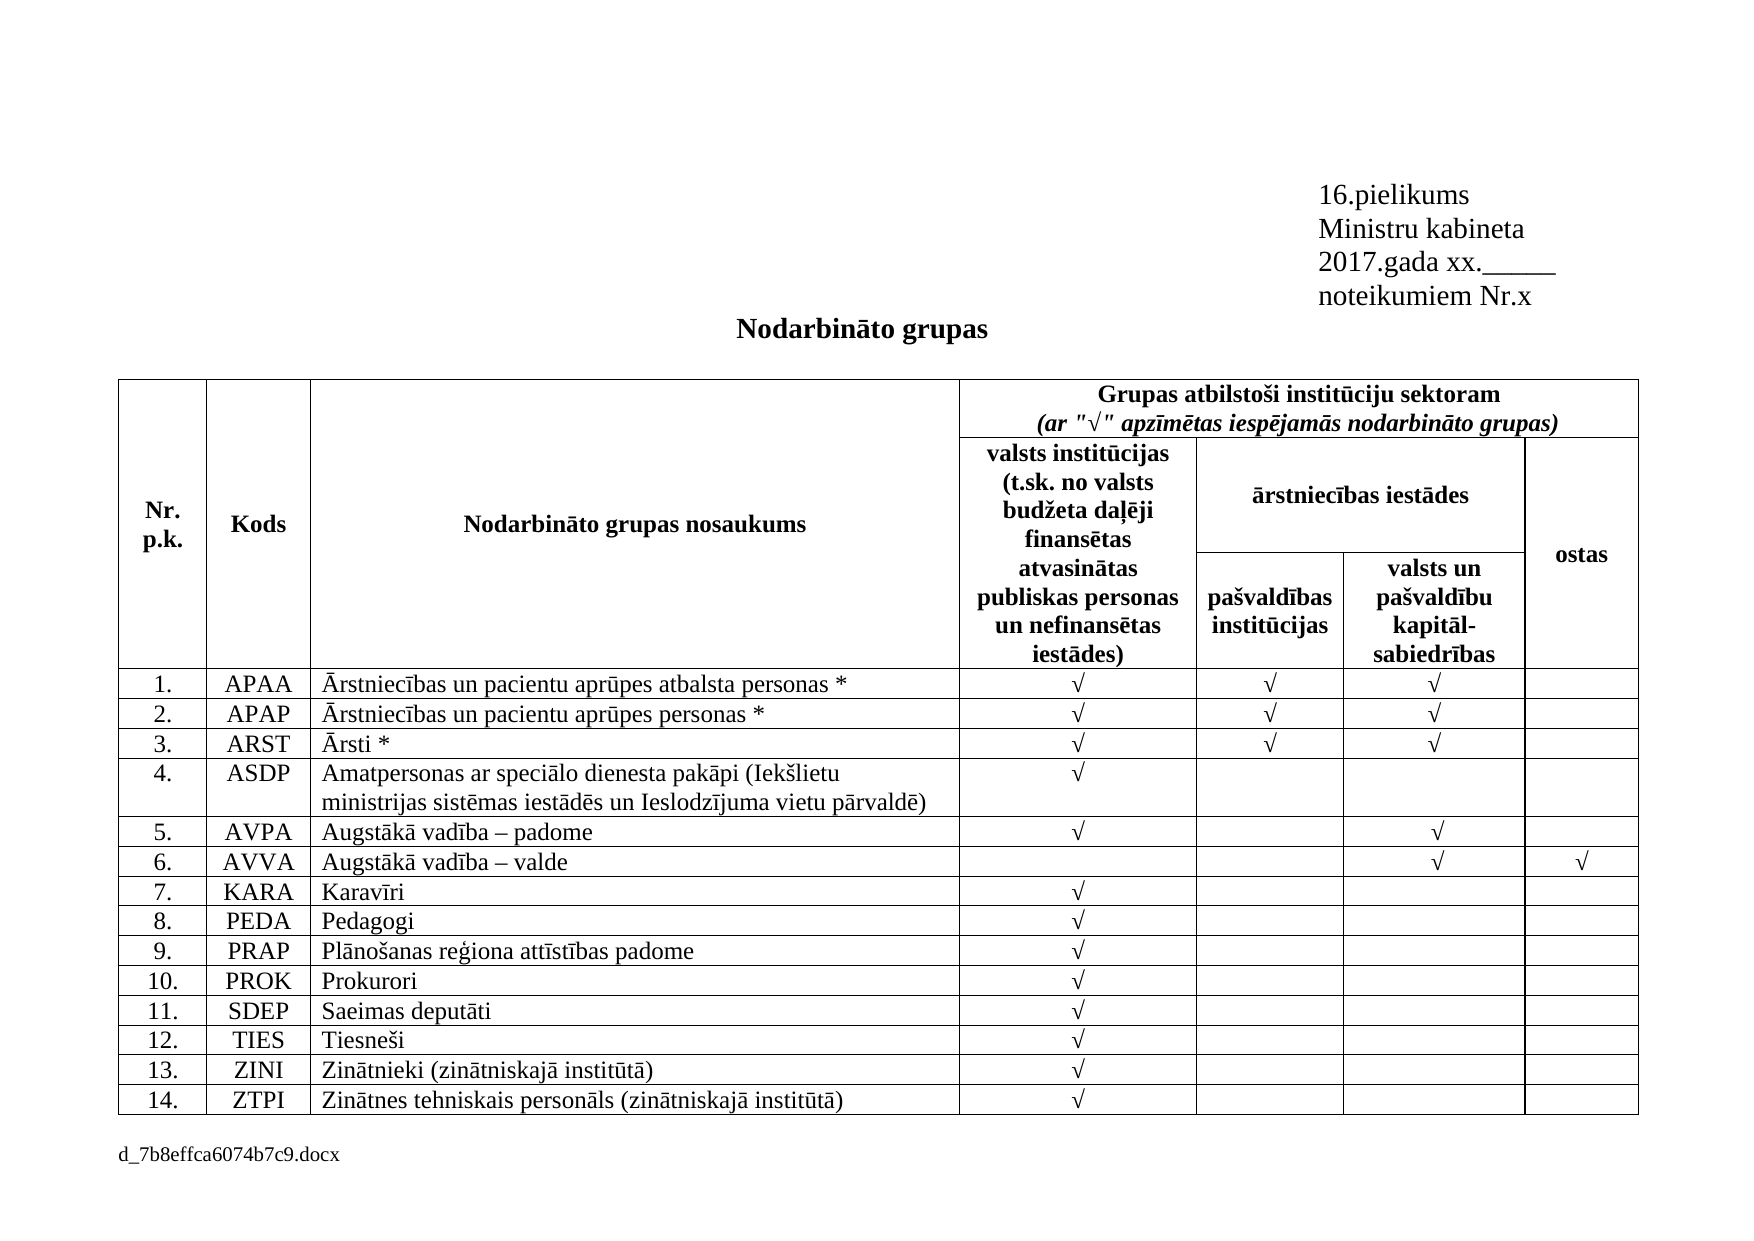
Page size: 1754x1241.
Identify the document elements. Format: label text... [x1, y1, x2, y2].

table_cell 14. [119, 1085, 206, 1114]
table_cell Karavīri [311, 877, 959, 905]
table_cell Augstākā vadība – padome [311, 817, 959, 846]
table_cell [1197, 966, 1343, 995]
table_cell Zinātnes tehniskais personāls (zinātniskajā institūtā) [311, 1085, 959, 1114]
table_cell [1197, 996, 1343, 1024]
table_cell Prokurori [311, 966, 959, 995]
table_cell [1526, 817, 1638, 846]
table_cell [1197, 759, 1343, 816]
table_cell [1344, 906, 1524, 935]
table_cell [1526, 877, 1638, 905]
table_cell Augstākā vadība – valde [311, 847, 959, 876]
table_cell [1344, 1055, 1524, 1084]
table_cell ASDP [207, 759, 310, 816]
table_cell [1344, 877, 1524, 905]
table_header Grupas atbilstoši institūciju sektoram (ar "√" apzīmētas iespējamās nodarbināto grupas) [960, 380, 1638, 437]
table_cell Zinātnieki (zinātniskajā institūtā) [311, 1055, 959, 1084]
table_cell √ [1344, 847, 1524, 876]
table_cell valsts un pašvaldību kapitāl-sabiedrības [1344, 553, 1524, 668]
table_cell AVVA [207, 847, 310, 876]
table_cell [1197, 936, 1343, 965]
table_cell Amatpersonas ar speciālo dienesta pakāpi (Iekšlietu ministrijas sistēmas iestādēs un Ieslodzījuma vietu pārvaldē) [311, 759, 959, 816]
table_cell PRAP [207, 936, 310, 965]
table_cell [1344, 996, 1524, 1024]
table_cell [1526, 906, 1638, 935]
table_cell [1344, 1085, 1524, 1114]
table_cell 8. [119, 906, 206, 935]
table_cell Pedagogi [311, 906, 959, 935]
table_header Kods [207, 380, 310, 668]
text 2017.gada xx._____ [1318, 244, 1606, 278]
table_cell √ [960, 1026, 1196, 1054]
table_cell [1526, 936, 1638, 965]
table_cell √ [1344, 699, 1524, 728]
table_cell SDEP [207, 996, 310, 1024]
table_cell 6. [119, 847, 206, 876]
table_cell valsts institūcijas (t.sk. no valsts budžeta daļēji finansētas atvasinātas publiskas personas un nefinansētas iestādes) [960, 438, 1196, 668]
table_cell [1344, 1026, 1524, 1054]
text Nodarbināto grupas [118, 311, 1606, 345]
table_cell [1526, 1055, 1638, 1084]
table_cell [1197, 877, 1343, 905]
table_cell ZINI [207, 1055, 310, 1084]
text Ministru kabineta [1318, 211, 1606, 244]
table_cell AVPA [207, 817, 310, 846]
table_cell [1197, 847, 1343, 876]
table_cell PEDA [207, 906, 310, 935]
table_cell √ [960, 669, 1196, 698]
table_cell √ [1197, 669, 1343, 698]
table_cell [1526, 729, 1638, 757]
table_cell APAP [207, 699, 310, 728]
table_cell Tiesneši [311, 1026, 959, 1054]
table_cell 10. [119, 966, 206, 995]
table_header Nodarbināto grupas nosaukums [311, 380, 959, 668]
table_cell APAA [207, 669, 310, 698]
table_cell √ [960, 996, 1196, 1024]
table_cell √ [960, 966, 1196, 995]
table_cell √ [1197, 729, 1343, 757]
table_cell KARA [207, 877, 310, 905]
table_cell [1197, 1026, 1343, 1054]
table_cell √ [1526, 847, 1638, 876]
table_cell [1344, 759, 1524, 816]
table_cell [1197, 1085, 1343, 1114]
table_header Nr. p.k. [119, 380, 206, 668]
table_cell ārstniecības iestādes [1197, 438, 1524, 552]
table_cell [1526, 996, 1638, 1024]
table_cell Ārstniecības un pacientu aprūpes personas * [311, 699, 959, 728]
table_cell Plānošanas reģiona attīstības padome [311, 936, 959, 965]
table_cell √ [960, 759, 1196, 816]
table_cell TIES [207, 1026, 310, 1054]
table_cell [1197, 906, 1343, 935]
table_cell [1526, 699, 1638, 728]
table_cell 13. [119, 1055, 206, 1084]
table_cell √ [1197, 699, 1343, 728]
table_cell 9. [119, 936, 206, 965]
table_cell [1344, 936, 1524, 965]
table_cell pašvaldības institūcijas [1197, 553, 1343, 668]
table_cell √ [960, 1055, 1196, 1084]
table_cell [960, 847, 1196, 876]
table_cell √ [960, 906, 1196, 935]
table_cell √ [1344, 729, 1524, 757]
table_cell √ [1344, 817, 1524, 846]
text 16.pielikums [1318, 177, 1606, 211]
table_cell 3. [119, 729, 206, 757]
table_cell [1526, 759, 1638, 816]
table_cell √ [960, 1085, 1196, 1114]
table_cell ZTPI [207, 1085, 310, 1114]
table_cell [1197, 817, 1343, 846]
table_cell [1344, 966, 1524, 995]
table_cell 11. [119, 996, 206, 1024]
table_cell [1526, 1026, 1638, 1054]
table_cell [1526, 669, 1638, 698]
table_cell 7. [119, 877, 206, 905]
table_cell √ [960, 699, 1196, 728]
table_cell Ārstniecības un pacientu aprūpes atbalsta personas * [311, 669, 959, 698]
table_cell PROK [207, 966, 310, 995]
table_cell Saeimas deputāti [311, 996, 959, 1024]
table_cell [1526, 1085, 1638, 1114]
table_cell ostas [1526, 438, 1638, 668]
table_cell Ārsti * [311, 729, 959, 757]
table_cell 5. [119, 817, 206, 846]
table_cell [1526, 966, 1638, 995]
table_cell √ [960, 936, 1196, 965]
table_cell √ [960, 877, 1196, 905]
table_cell ARST [207, 729, 310, 757]
table_cell [1197, 1055, 1343, 1084]
table_cell √ [1344, 669, 1524, 698]
text noteikumiem Nr.x [1318, 278, 1606, 311]
table_cell 2. [119, 699, 206, 728]
table_cell √ [960, 729, 1196, 757]
table_cell 4. [119, 759, 206, 816]
table_cell 12. [119, 1026, 206, 1054]
table_cell 1. [119, 669, 206, 698]
table_cell √ [960, 817, 1196, 846]
